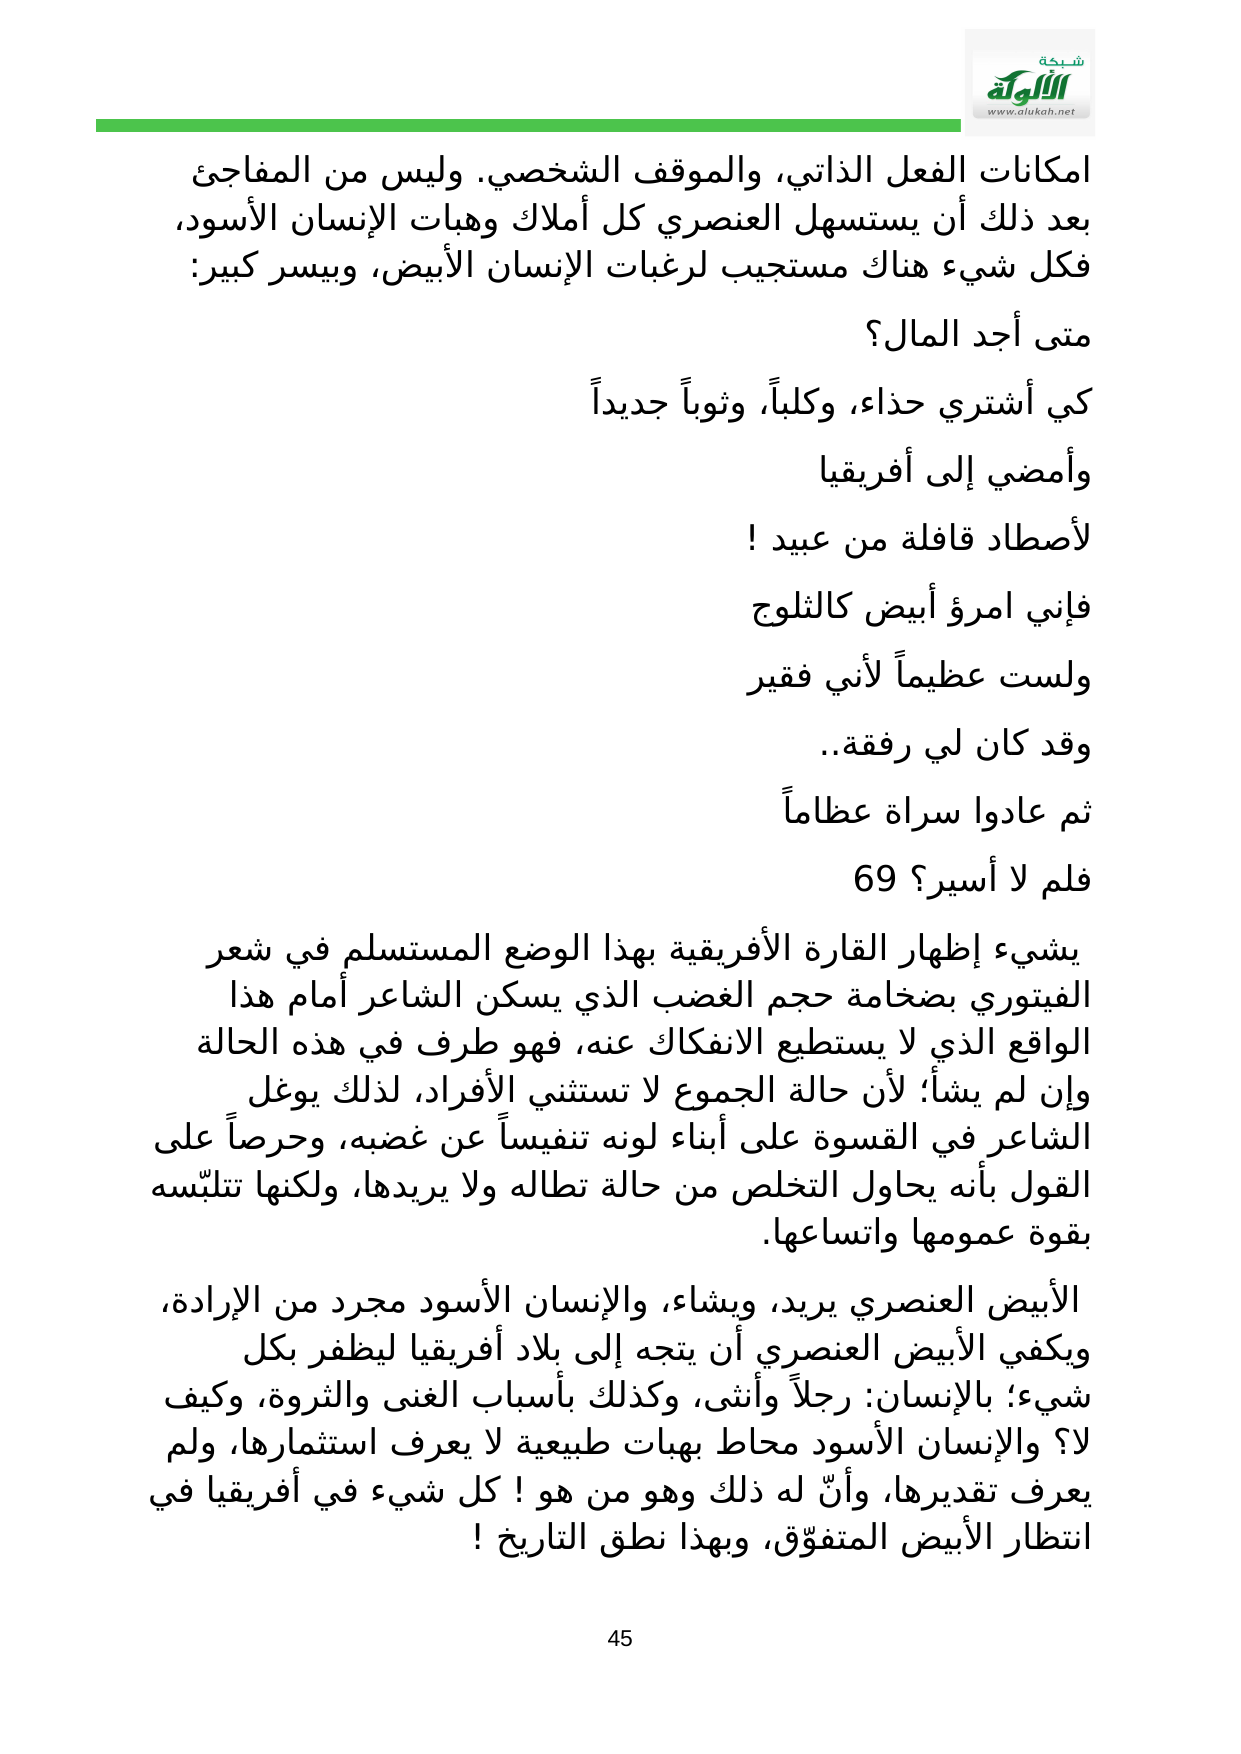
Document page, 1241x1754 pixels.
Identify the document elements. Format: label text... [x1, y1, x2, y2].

text متى أجد المال؟ [148, 313, 1092, 354]
text يشيء إظهار القارة الأفريقية بهذا الوضع المستسلم في شعر الفيتوري بضخامة حجم الغضب الذي يسكن الشاعر أمام هذا الواقع الذي لا يستطيع الانفكاك عنه، فهو طرف في هذه الحالة وإن لم يشأ؛ لأن حالة الجموع لا تستثني الأفراد، لذلك يوغل الشاعر في القسوة على أبناء لونه تنفيساً عن غضبه، وحرصاً على القول بأنه يحاول التخلص من حالة تطاله ولا يريدها، ولكنها تتلبّسه بقوة عمومها واتساعها. [148, 927, 1092, 1253]
text ثم عادوا سراة عظاماً [148, 791, 1092, 832]
text ولست عظيماً لأني فقير [148, 654, 1092, 695]
text فلم لا أسير؟ 69 [148, 859, 1092, 900]
text وأمضي إلى أفريقيا [148, 449, 1092, 491]
text الأبيض العنصري يريد، ويشاء، والإنسان الأسود مجرد من الإرادة، ويكفي الأبيض العنصري أن يتجه إلى بلاد أفريقيا ليظفر بكل شيء؛ بالإنسان: رجلاً وأنثى، وكذلك بأسباب الغنى والثروة، وكيف لا؟ والإنسان الأسود محاط بهبات طبيعية لا يعرف استثمارها، ولم يعرف تقديرها، وأنّ له ذلك وهو من هو ! كل شيء في أفريقيا في انتظار الأبيض المتفوّق، وبهذا نطق التاريخ ! [148, 1280, 1092, 1558]
text كي أشتري حذاء، وكلباً، وثوباً جديداً [148, 381, 1092, 422]
text وقد كان لي رفقة.. [148, 722, 1092, 764]
text فإني امرؤ أبيض كالثلوج [148, 586, 1092, 627]
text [148, 150, 1092, 286]
text لأصطاد قافلة من عبيد ! [148, 518, 1092, 559]
